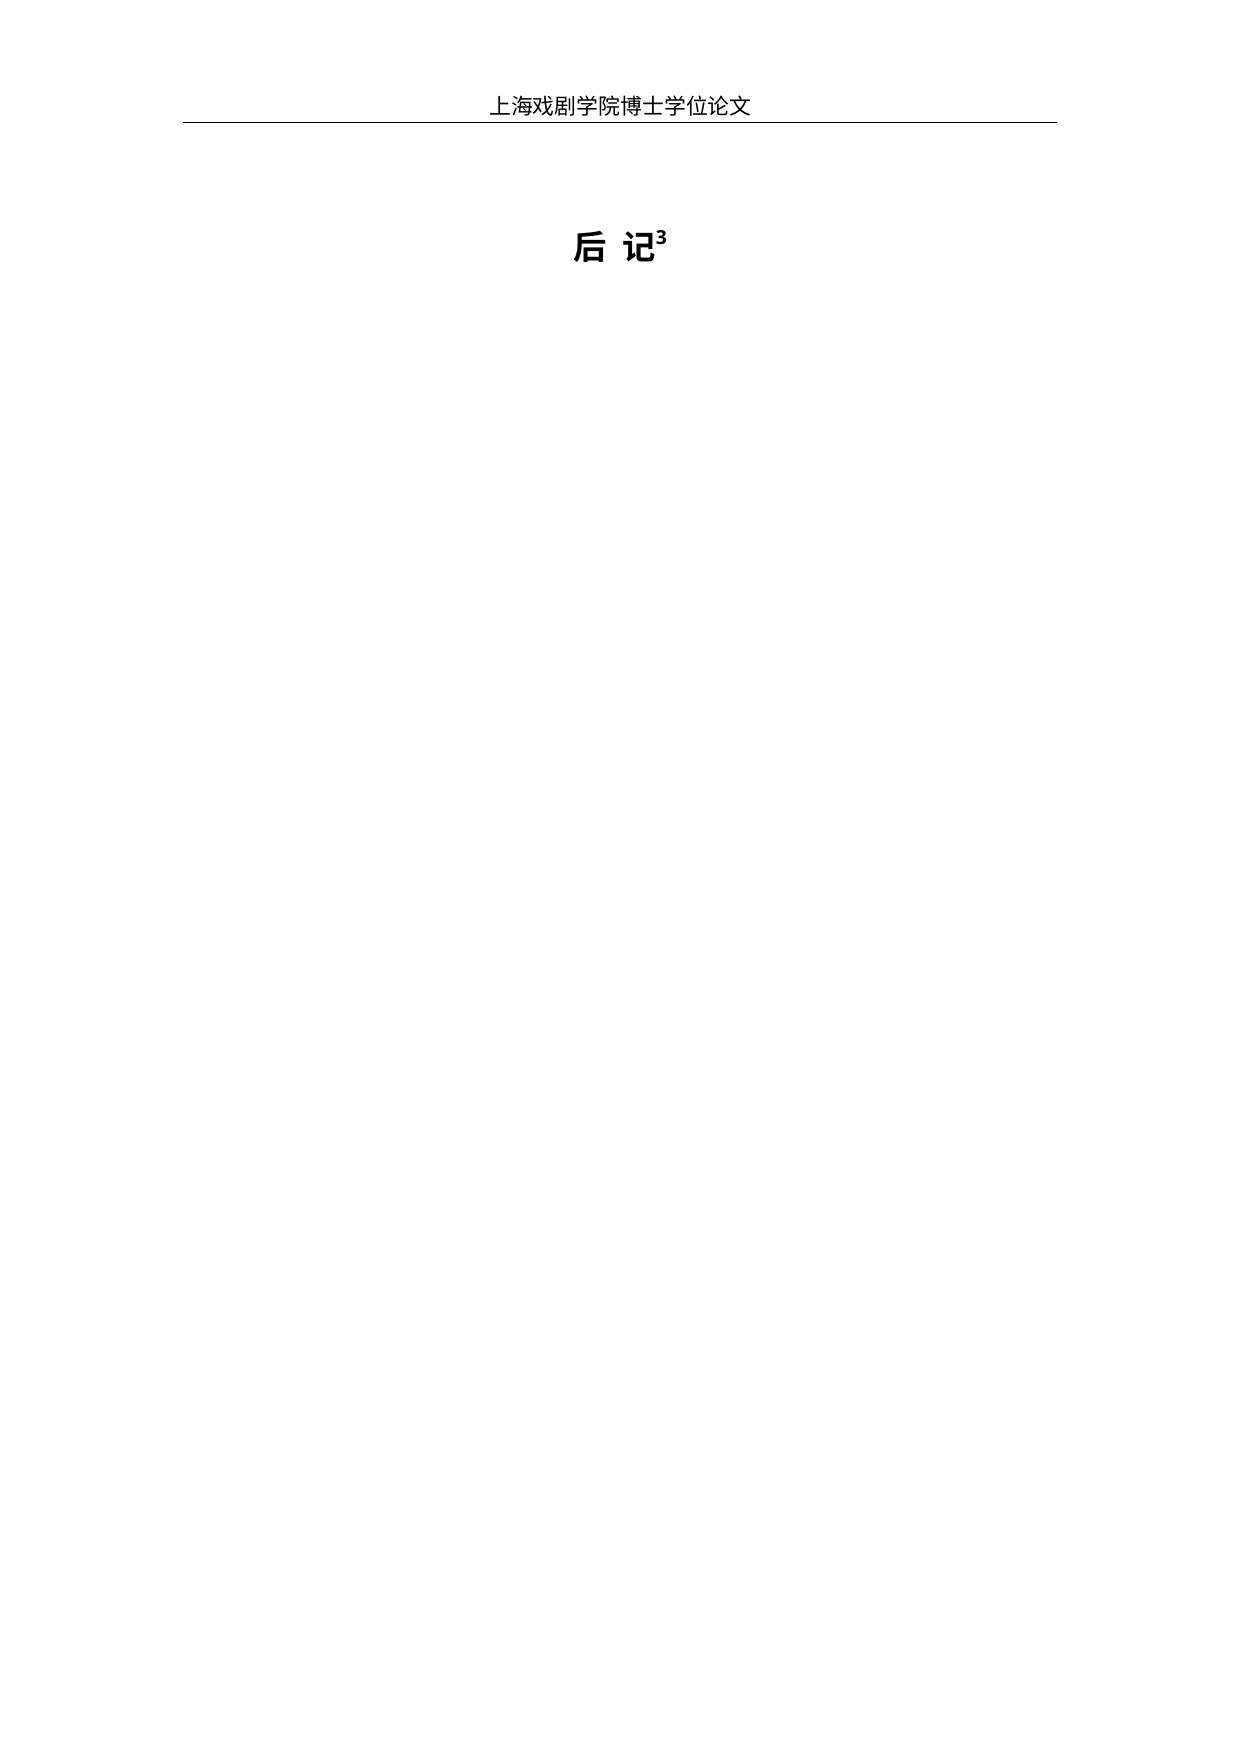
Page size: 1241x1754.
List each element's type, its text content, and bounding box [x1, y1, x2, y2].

text 后 记 [183, 213, 1057, 278]
